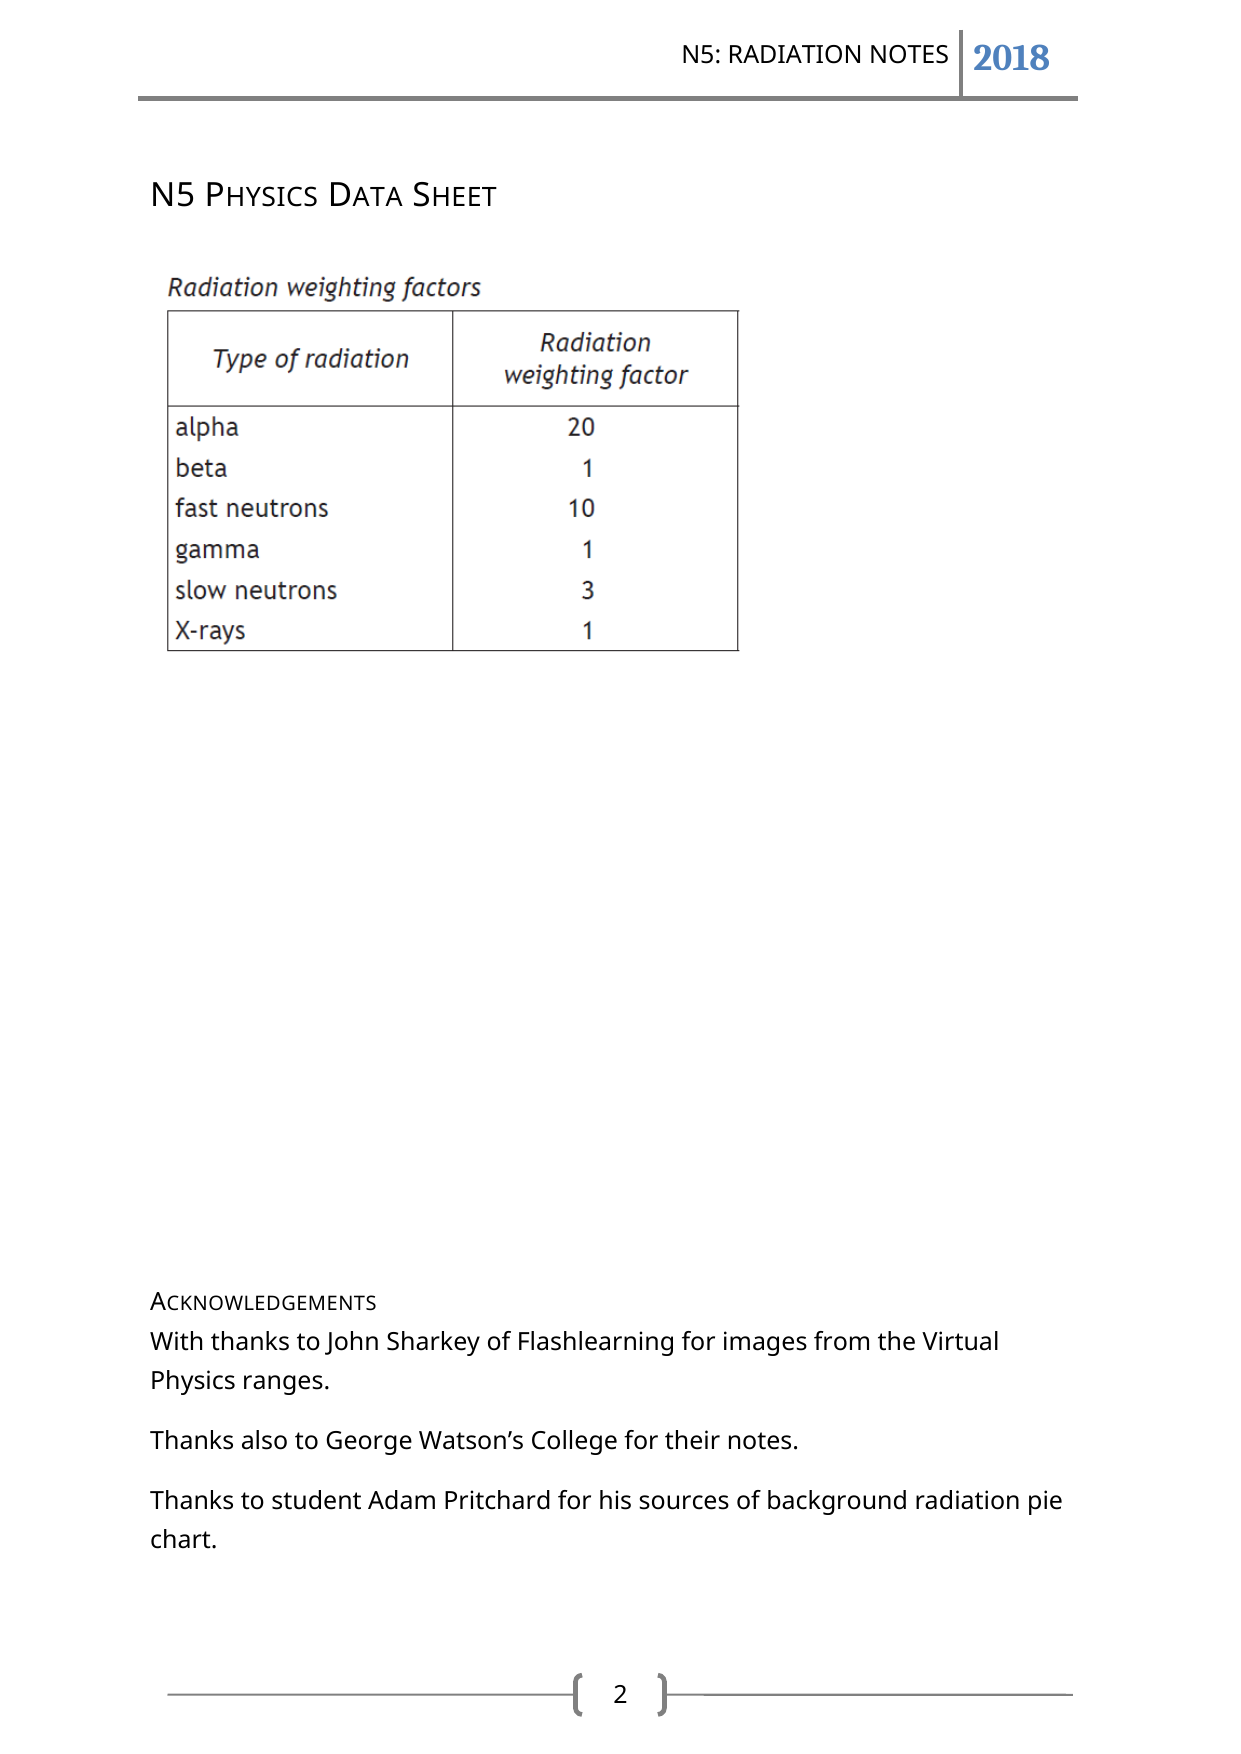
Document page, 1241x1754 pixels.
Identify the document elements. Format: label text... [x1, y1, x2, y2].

text Thanks also to George Watson’s College for their notes. [150, 1422, 1090, 1456]
subtitle N5 Physics Data Sheet [150, 171, 1090, 216]
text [150, 1482, 1090, 1556]
text With thanks to John Sharkey of Flashlearning for images from the Virtual Physics ranges. [150, 1323, 1090, 1396]
subtitle Acknowledgements [150, 1284, 1090, 1318]
